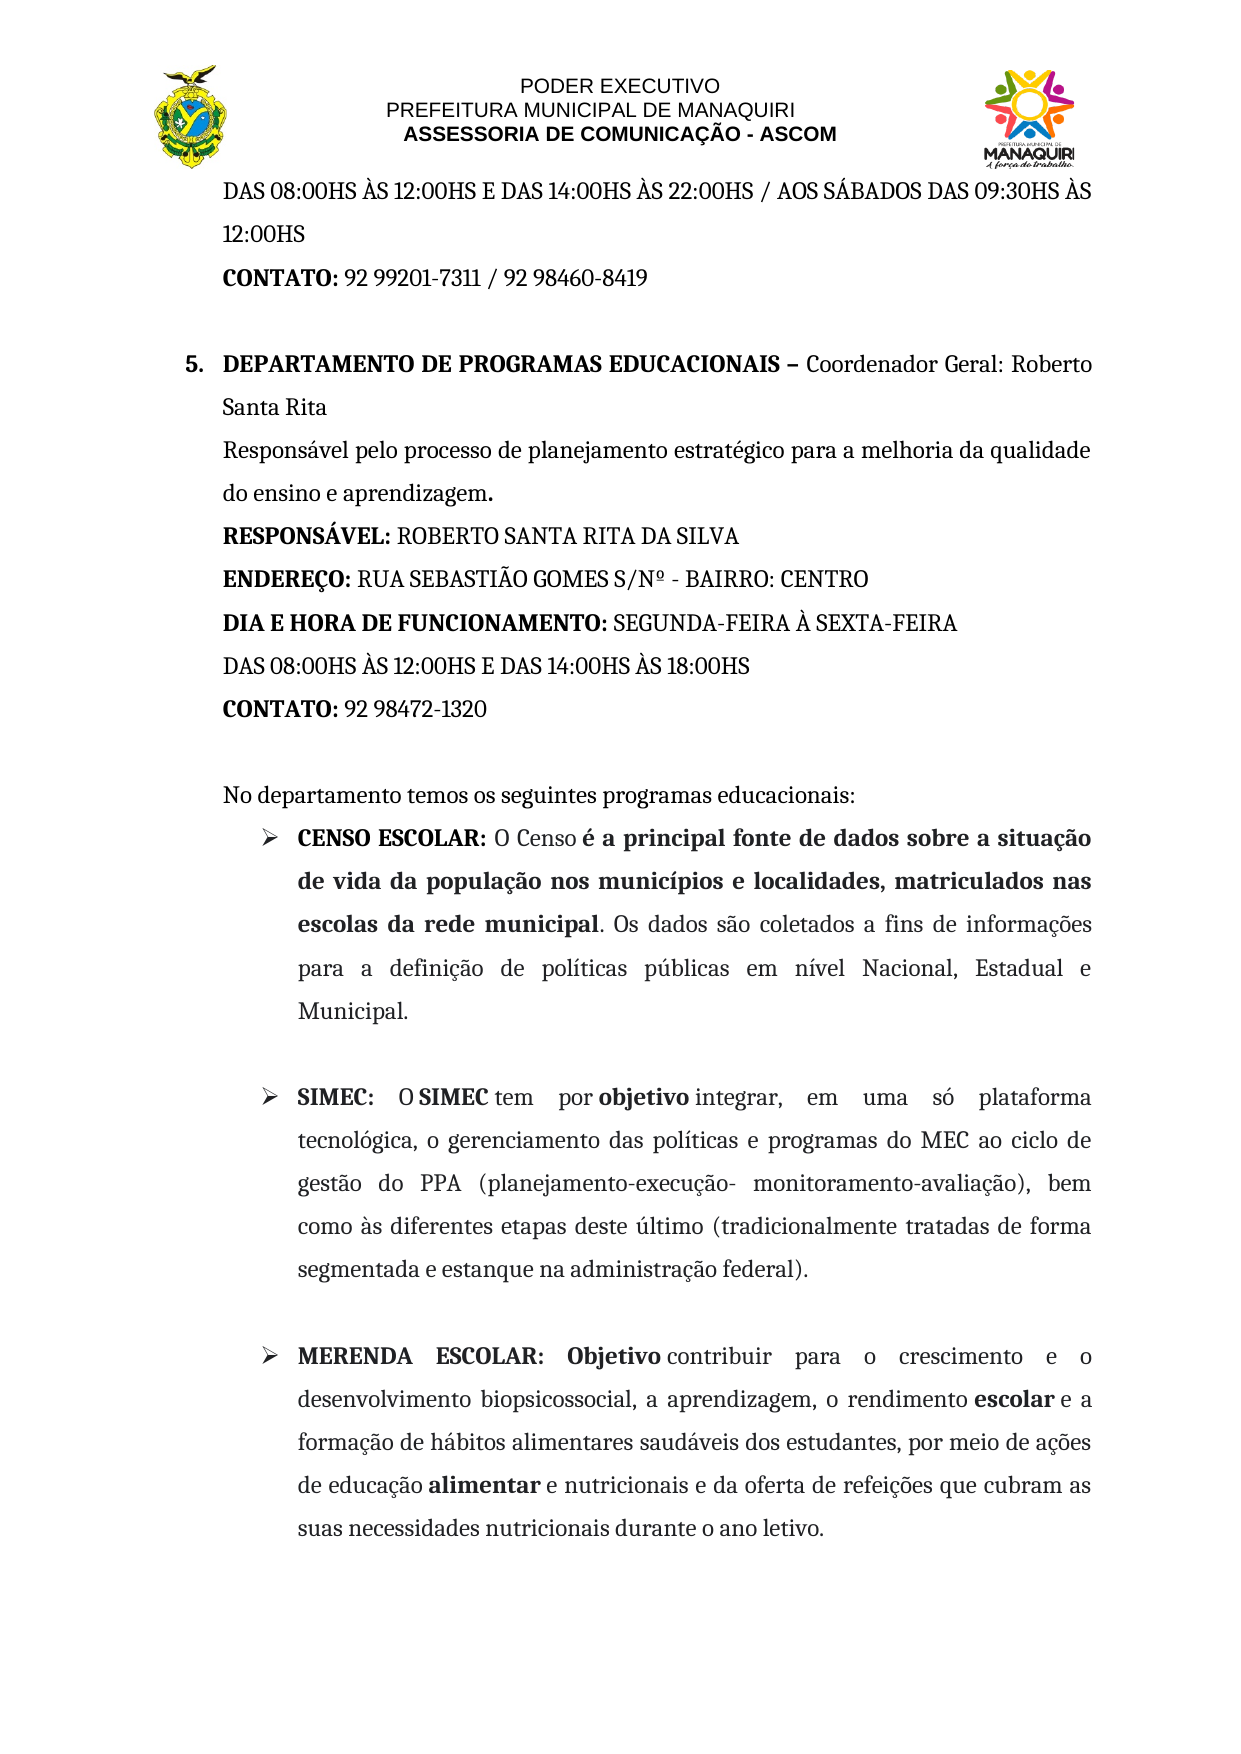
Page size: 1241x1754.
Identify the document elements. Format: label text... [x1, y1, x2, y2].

list DIA E HORA DE FUNCIONAMENTO: SEGUNDA-FEIRA À SEXTA-FEIRA [223, 608, 1092, 637]
list DAS 08:00HS ÀS 12:00HS E DAS 14:00HS ÀS 18:00HS [223, 652, 1092, 680]
picture [984, 70, 1075, 169]
picture [154, 65, 227, 169]
list No departamento temos os seguintes programas educacionais: [223, 781, 1092, 810]
list CONTATO: 92 99201-7311 / 92 98460-8419 [223, 263, 1092, 292]
list DAS 08:00HS ÀS 12:00HS E DAS 14:00HS ÀS 22:00HS / AOS SÁBADOS DAS 09:30HS ÀS 12:00HS [223, 177, 1092, 249]
list CENSO ESCOLAR: O Censo é a principal fonte de dados sobre a situação de vida da população nos municípios e localidades, matriculados nas escolas da rede municipal. Os dados são coletados a fins de informações para a definição de políticas públicas em nível Nacional, Estadual e Municipal. [260, 824, 1092, 1025]
list RESPONSÁVEL: ROBERTO SANTA RITA DA SILVA [223, 522, 1092, 551]
list ENDEREÇO: RUA SEBASTIÃO GOMES S/Nº - BAIRRO: CENTRO [223, 565, 1092, 594]
list MERENDA ESCOLAR: Objetivo contribuir para o crescimento e o desenvolvimento biopsicossocial, a aprendizagem, o rendimento escolar e a formação de hábitos alimentares saudáveis dos estudantes, por meio de ações de educação alimentar e nutricionais e da oferta de refeições que cubram as suas necessidades nutricionais durante o ano letivo. [260, 1342, 1092, 1543]
list CONTATO: 92 98472-1320 [223, 695, 1092, 723]
list SIMEC: O SIMEC tem por objetivo integrar, em uma só plataforma tecnológica, o gerenciamento das políticas e programas do MEC ao ciclo de gestão do PPA (planejamento-execução- monitoramento-avaliação), bem como às diferentes etapas deste último (tradicionalmente tratadas de forma segmentada e estanque na administração federal). [260, 1083, 1092, 1284]
list Responsável pelo processo de planejamento estratégico para a melhoria da qualidade do ensino e aprendizagem. [223, 436, 1092, 508]
list DEPARTAMENTO DE PROGRAMAS EDUCACIONAIS – Coordenador Geral: Roberto Santa Rita [185, 350, 1092, 422]
